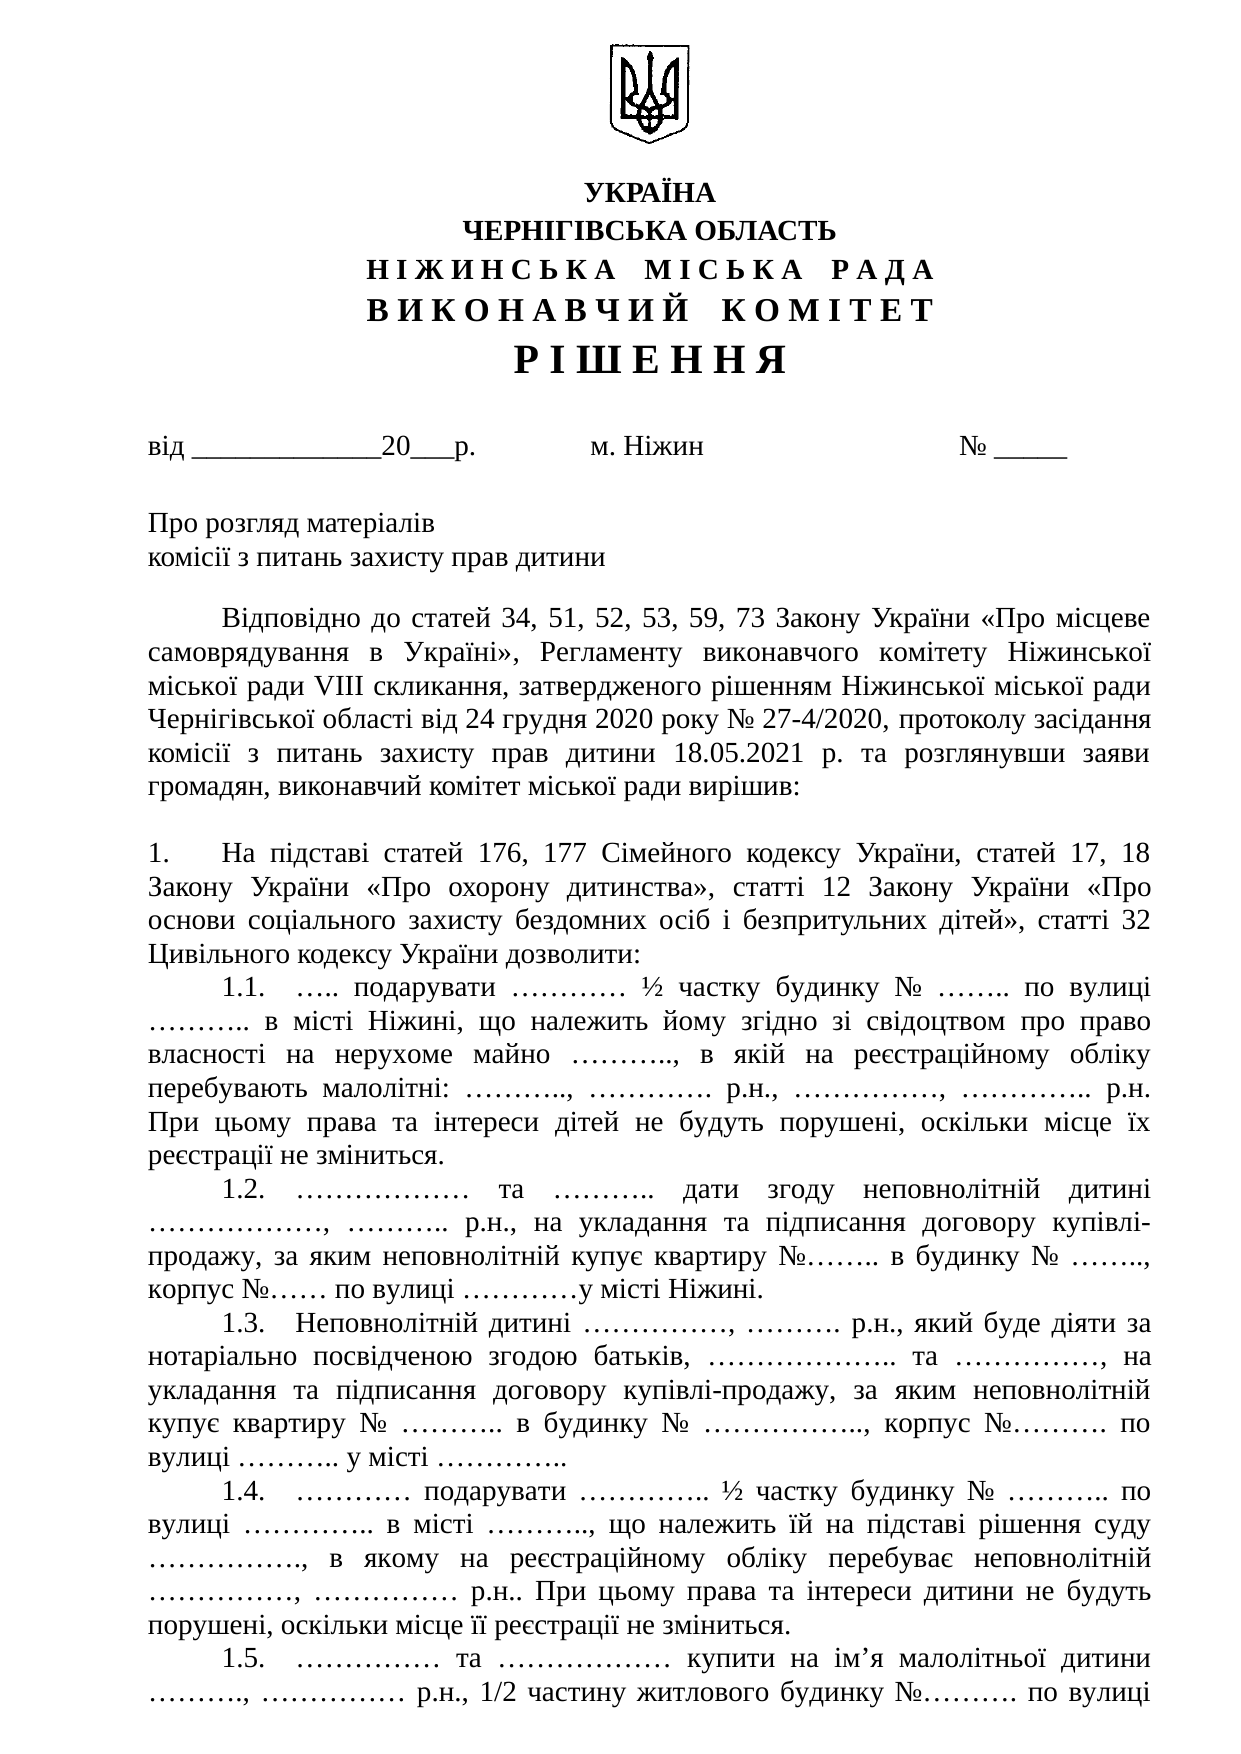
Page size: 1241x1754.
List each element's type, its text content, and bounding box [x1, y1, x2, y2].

text від _____________20___р. м. Ніжин № _____ [148, 428, 1152, 462]
text Н І Ж И Н С Ь К А М І С Ь К А Р А Д А [148, 252, 1152, 286]
text Відповідно до статей 34, 51, 52, 53, 59, 73 Закону України «Про місцеве самоврядування в Україні», Регламенту виконавчого комітету Ніжинської міської ради VIII скликання, затвердженого рішенням Ніжинської міської ради Чернігівської області від 24 грудня 2020 року № 27-4/2020, протоколу засідання комісії з питань захисту прав дитини 18.05.2021 р. та розглянувши заяви громадян, виконавчий комітет міської ради вирішив: [148, 601, 1152, 802]
list На підставі статей 176, 177 Сімейного кодексу України, статей 17, 18 Закону України «Про охорону дитинства», статті 12 Закону України «Про основи соціального захисту бездомних осіб і безпритульних дітей», статті 32 Цивільного кодексу України дозволити: [148, 835, 1152, 969]
text УКРАЇНА [148, 175, 1152, 208]
list Неповнолітній дитині ……………, ………. р.н., який буде діяти за нотаріально посвідченою згодою батьків, ……………….. та ……………, на укладання та підписання договору купівлі-продажу, за яким неповнолітній купує квартиру № ……….. в будинку № …………….., корпус №………. по вулиці ……….. у місті ………….. [148, 1305, 1152, 1473]
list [148, 1640, 1152, 1707]
picture [609, 44, 690, 144]
text Р І Ш Е Н Н Я [148, 335, 1152, 383]
list ………… подарувати ………….. ½ частку будинку № ……….. по вулиці ………….. в місті ……….., що належить їй на підставі рішення суду ……………., в якому на реєстраційному обліку перебуває неповнолітній ……………, …………… р.н.. При цьому права та інтереси дитини не будуть порушені, оскільки місце її реєстрації не зміниться. [148, 1473, 1152, 1640]
text Про розгляд матеріалів [148, 505, 1152, 539]
list ….. подарувати ………… ½ частку будинку № …….. по вулиці ……….. в місті Ніжині, що належить йому згідно зі свідоцтвом про право власності на нерухоме майно ……….., в якій на реєстраційному обліку перебувають малолітні: ……….., …………. р.н., ……………, ………….. р.н. При цьому права та інтереси дітей не будуть порушені, оскільки місце їх реєстрації не зміниться. [148, 969, 1152, 1171]
list ……………… та ……….. дати згоду неповнолітній дитині ………………, ……….. р.н., на укладання та підписання договору купівлі-продажу, за яким неповнолітній купує квартиру №…….. в будинку № …….., корпус №…… по вулиці …………у місті Ніжині. [148, 1171, 1152, 1305]
text комісії з питань захисту прав дитини [148, 539, 1152, 572]
text ЧЕРНІГІВСЬКА ОБЛАСТЬ [148, 213, 1152, 247]
text В И К О Н А В Ч И Й К О М І Т Е Т [148, 291, 1152, 329]
